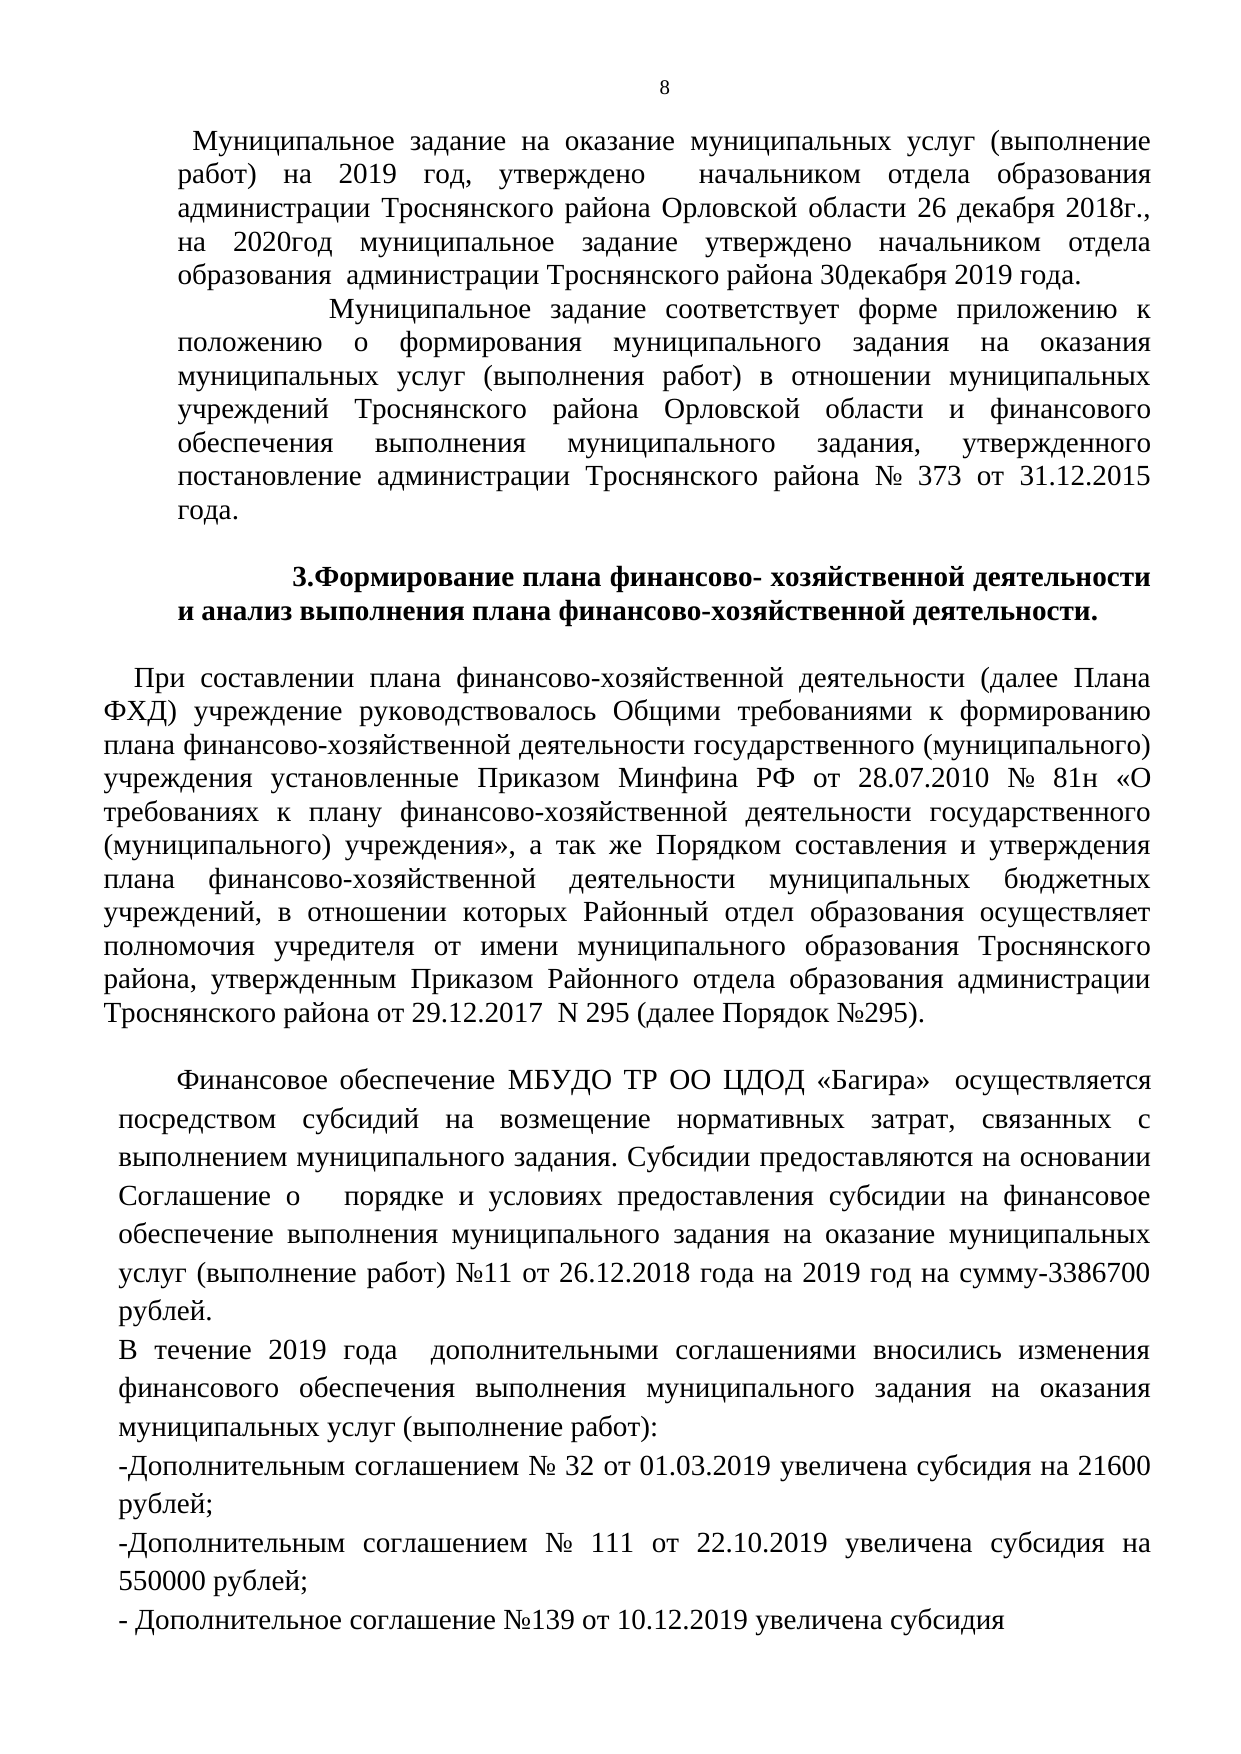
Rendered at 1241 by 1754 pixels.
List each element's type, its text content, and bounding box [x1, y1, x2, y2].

list -Дополнительным соглашением № 32 от 01.03.2019 увеличена субсидия на 21600 рублей; [118, 1448, 1152, 1520]
list Финансовое обеспечение МБУДО ТР ОО ЦДОД «Багира» осуществляется посредством субсидий на возмещение нормативных затрат, связанных с выполнением муниципального задания. Субсидии предоставляются на основании Соглашение о порядке и условиях предоставления субсидии на финансовое обеспечение выполнения муниципального задания на оказание муниципальных услуг (выполнение работ) №11 от 26.12.2018 года на 2019 год на сумму-3386700 рублей. [118, 1062, 1152, 1327]
list В течение 2019 года дополнительными соглашениями вносились изменения финансового обеспечения выполнения муниципального задания на оказания муниципальных услуг (выполнение работ): [118, 1332, 1152, 1443]
text Муниципальное задание соответствует форме приложению к положению о формирования муниципального задания на оказания муниципальных услуг (выполнения работ) в отношении муниципальных учреждений Троснянского района Орловской области и финансового обеспечения выполнения муниципального задания, утвержденного постановление администрации Троснянского района № 373 от 31.12.2015 года. [177, 291, 1152, 526]
list - Дополнительное соглашение №139 от 10.12.2019 увеличена субсидия [118, 1602, 1152, 1635]
text Муниципальное задание на оказание муниципальных услуг (выполнение работ) на 2019 год, утверждено начальником отдела образования администрации Троснянского района Орловской области 26 декабря 2018г., на 2020год муниципальное задание утверждено начальником отдела образования администрации Троснянского района 30декабря 2019 года. [177, 123, 1152, 291]
text При составлении плана финансово-хозяйственной деятельности (далее Плана ФХД) учреждение руководствовалось Общими требованиями к формированию плана финансово-хозяйственной деятельности государственного (муниципального) учреждения установленные Приказом Минфина РФ от 28.07.2010 № 81н «О требованиях к плану финансово-хозяйственной деятельности государственного (муниципального) учреждения», а так же Порядком составления и утверждения плана финансово-хозяйственной деятельности муниципальных бюджетных учреждений, в отношении которых Районный отдел образования осуществляет полномочия учредителя от имени муниципального образования Троснянского района, утвержденным Приказом Районного отдела образования администрации Троснянского района от 29.12.2017 N 295 (далее Порядок №295). [103, 660, 1152, 1029]
text 3.Формирование плана финансово- хозяйственной деятельности и анализ выполнения плана финансово-хозяйственной деятельности. [177, 559, 1152, 626]
list -Дополнительным соглашением № 111 от 22.10.2019 увеличена субсидия на 550000 рублей; [118, 1525, 1152, 1597]
